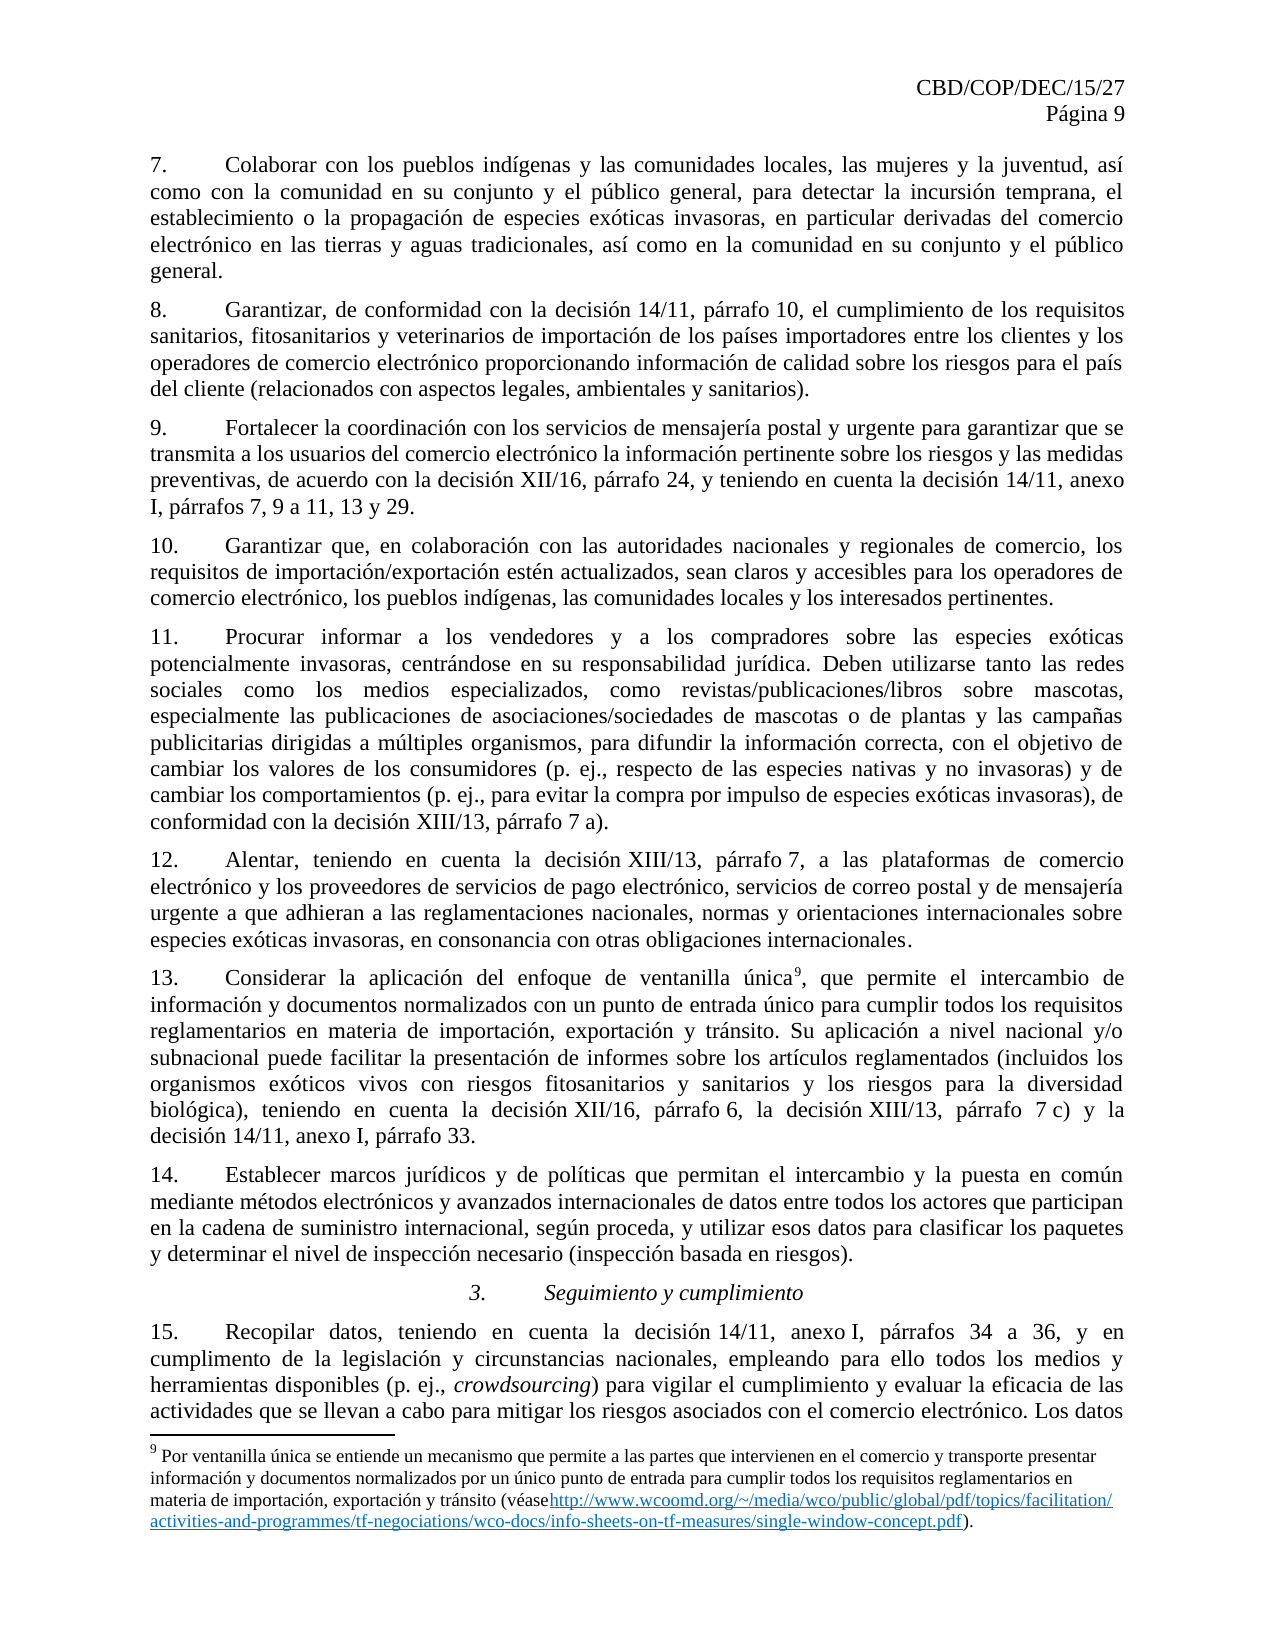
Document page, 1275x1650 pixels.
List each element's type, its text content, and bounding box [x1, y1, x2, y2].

text 3. Seguimiento y cumplimiento [150, 1279, 1125, 1306]
text 11. Procurar informar a los vendedores y a los compradores sobre las especies exóticas potencialmente invasoras, centrándose en su responsabilidad jurídica. Deben utilizarse tanto las redes sociales como los medios especializados, como revistas/publicaciones/libros sobre mascotas, especialmente las publicaciones de asociaciones/sociedades de mascotas o de plantas y las campañas publicitarias dirigidas a múltiples organismos, para difundir la información correcta, con el objetivo de cambiar los valores de los consumidores (p. ej., respecto de las especies nativas y no invasoras) y de cambiar los comportamientos (p. ej., para evitar la compra por impulso de especies exóticas invasoras), de conformidad con la decisión XIII/13, párrafo 7 a). [150, 623, 1125, 834]
text 8. Garantizar, de conformidad con la decisión 14/11, párrafo 10, el cumplimiento de los requisitos sanitarios, fitosanitarios y veterinarios de importación de los países importadores entre los clientes y los operadores de comercio electrónico proporcionando información de calidad sobre los riesgos para el país del cliente (relacionados con aspectos legales, ambientales y sanitarios). [150, 296, 1125, 401]
text 9. Fortalecer la coordinación con los servicios de mensajería postal y urgente para garantizar que se transmita a los usuarios del comercio electrónico la información pertinente sobre los riesgos y las medidas preventivas, de acuerdo con la decisión XII/16, párrafo 24, y teniendo en cuenta la decisión 14/11, anexo I, párrafos 7, 9 a 11, 13 y 29. [150, 414, 1125, 519]
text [150, 1318, 1125, 1424]
text 12. Alentar, teniendo en cuenta la decisión XIII/13, párrafo 7, a las plataformas de comercio electrónico y los proveedores de servicios de pago electrónico, servicios de correo postal y de mensajería urgente a que adhieran a las reglamentaciones nacionales, normas y orientaciones internacionales sobre especies exóticas invasoras, en consonancia con otras obligaciones internacionales. [150, 847, 1125, 952]
text 14. Establecer marcos jurídicos y de políticas que permitan el intercambio y la puesta en común mediante métodos electrónicos y avanzados internacionales de datos entre todos los actores que participan en la cadena de suministro internacional, según proceda, y utilizar esos datos para clasificar los paquetes y determinar el nivel de inspección necesario (inspección basada en riesgos). [150, 1161, 1125, 1267]
text 10. Garantizar que, en colaboración con las autoridades nacionales y regionales de comercio, los requisitos de importación/exportación estén actualizados, sean claros y accesibles para los operadores de comercio electrónico, los pueblos indígenas, las comunidades locales y los interesados pertinentes. [150, 532, 1125, 611]
text 13. Considerar la aplicación del enfoque de ventanilla única, que permite el intercambio de información y documentos normalizados con un punto de entrada único para cumplir todos los requisitos reglamentarios en materia de importación, exportación y tránsito. Su aplicación a nivel nacional y/o subnacional puede facilitar la presentación de informes sobre los artículos reglamentados (incluidos los organismos exóticos vivos con riesgos fitosanitarios y sanitarios y los riesgos para la diversidad biológica), teniendo en cuenta la decisión XII/16, párrafo 6, la decisión XIII/13, párrafo 7 c) y la decisión 14/11, anexo I, párrafo 33. [150, 964, 1125, 1149]
text 7. Colaborar con los pueblos indígenas y las comunidades locales, las mujeres y la juventud, así como con la comunidad en su conjunto y el público general, para detectar la incursión temprana, el establecimiento o la propagación de especies exóticas invasoras, en particular derivadas del comercio electrónico en las tierras y aguas tradicionales, así como en la comunidad en su conjunto y el público general. [150, 152, 1125, 283]
